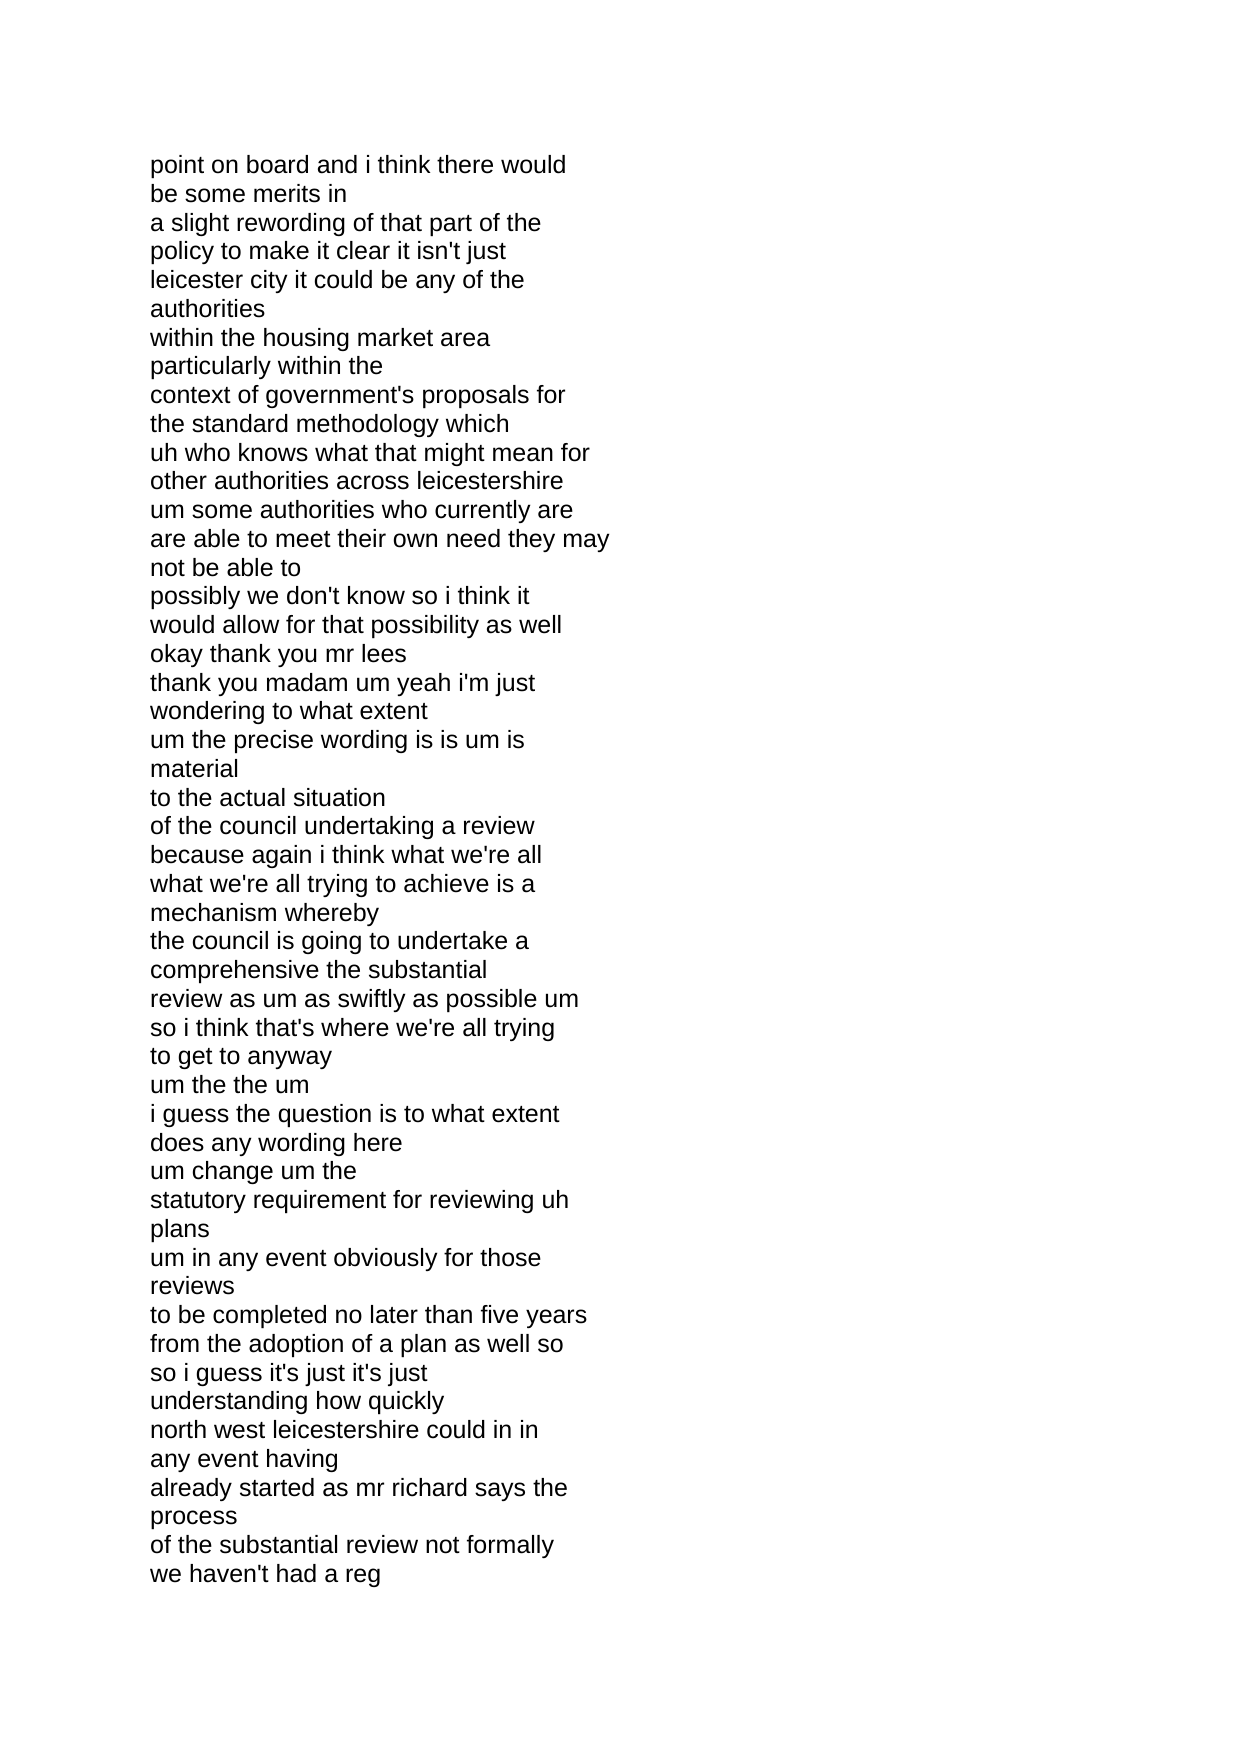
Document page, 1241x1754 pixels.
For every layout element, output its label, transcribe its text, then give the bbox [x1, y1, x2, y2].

text material [150, 754, 1090, 782]
text so i think that's where we're all trying [150, 1012, 1090, 1041]
text process [150, 1501, 1090, 1530]
text comprehensive the substantial [150, 955, 1090, 984]
text because again i think what we're all [150, 840, 1090, 869]
text does any wording here [150, 1127, 1090, 1156]
text wondering to what extent [150, 696, 1090, 725]
text reviews [150, 1271, 1090, 1300]
text within the housing market area [150, 322, 1090, 351]
text authorities [150, 294, 1090, 322]
text possibly we don't know so i think it [150, 581, 1090, 610]
text statutory requirement for reviewing uh [150, 1185, 1090, 1214]
text understanding how quickly [150, 1386, 1090, 1415]
text of the council undertaking a review [150, 811, 1090, 840]
text be some merits in [150, 179, 1090, 207]
text to the actual situation [150, 782, 1090, 811]
text uh who knows what that might mean for [150, 437, 1090, 466]
text mechanism whereby [150, 897, 1090, 926]
text review as um as swiftly as possible um [150, 984, 1090, 1012]
text would allow for that possibility as well [150, 610, 1090, 639]
text um the the um [150, 1070, 1090, 1099]
text so i guess it's just it's just [150, 1357, 1090, 1386]
text are able to meet their own need they may [150, 524, 1090, 552]
text of the substantial review not formally [150, 1530, 1090, 1559]
text point on board and i think there would [150, 150, 1090, 179]
text um change um the [150, 1156, 1090, 1185]
text i guess the question is to what extent [150, 1099, 1090, 1127]
text leicester city it could be any of the [150, 265, 1090, 294]
text the standard methodology which [150, 409, 1090, 437]
text not be able to [150, 552, 1090, 581]
text particularly within the [150, 351, 1090, 380]
text policy to make it clear it isn't just [150, 236, 1090, 265]
text what we're all trying to achieve is a [150, 869, 1090, 897]
text to be completed no later than five years [150, 1300, 1090, 1329]
text already started as mr richard says the [150, 1472, 1090, 1501]
text um in any event obviously for those [150, 1242, 1090, 1271]
text um the precise wording is is um is [150, 725, 1090, 754]
text the council is going to undertake a [150, 926, 1090, 955]
text any event having [150, 1444, 1090, 1472]
text to get to anyway [150, 1041, 1090, 1070]
text from the adoption of a plan as well so [150, 1329, 1090, 1357]
text thank you madam um yeah i'm just [150, 667, 1090, 696]
text context of government's proposals for [150, 380, 1090, 409]
text plans [150, 1214, 1090, 1242]
text we haven't had a reg [150, 1559, 1090, 1587]
text um some authorities who currently are [150, 495, 1090, 524]
text a slight rewording of that part of the [150, 207, 1090, 236]
text north west leicestershire could in in [150, 1415, 1090, 1444]
text okay thank you mr lees [150, 639, 1090, 667]
text other authorities across leicestershire [150, 466, 1090, 495]
